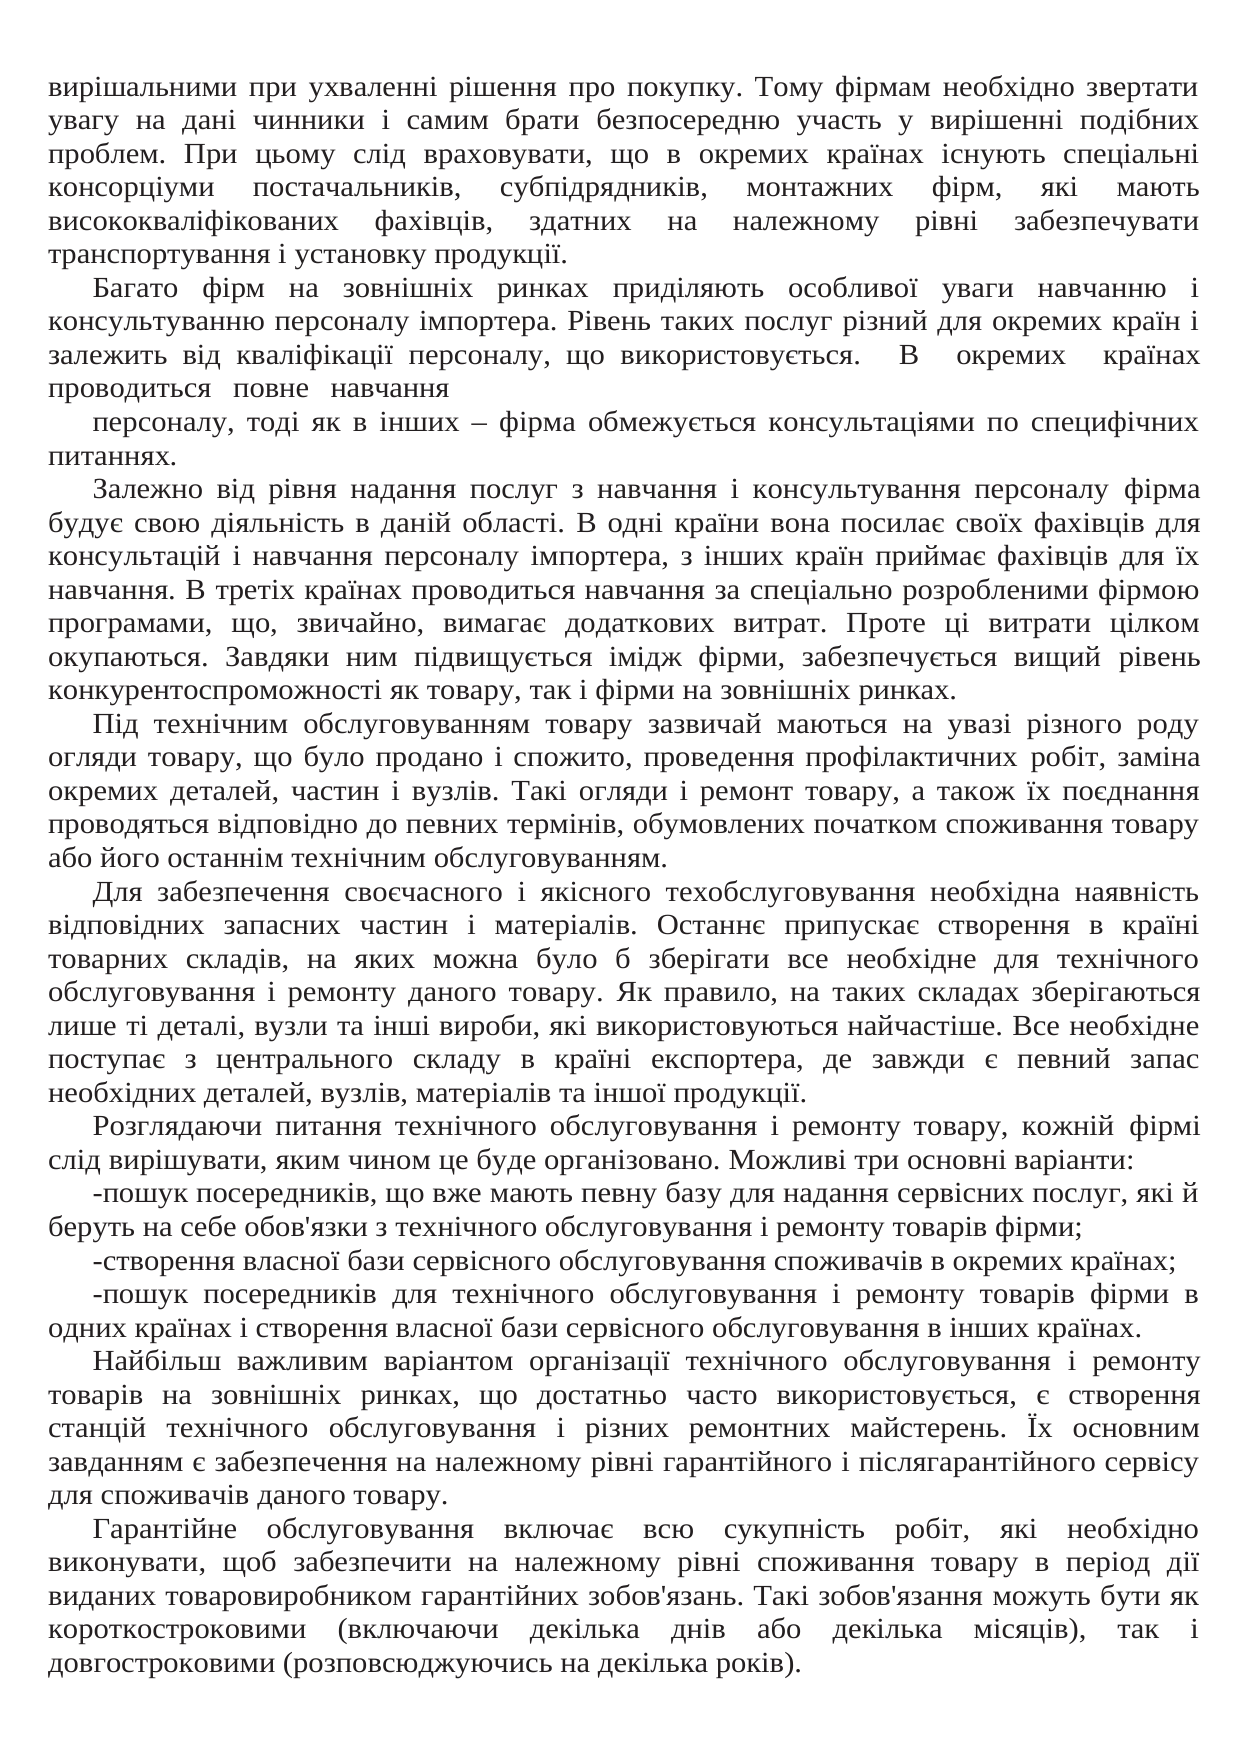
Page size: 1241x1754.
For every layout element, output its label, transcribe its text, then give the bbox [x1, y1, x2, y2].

text персоналу, тоді як в інших – фірма обмежується консультаціями по специфічних питаннях. [48, 404, 1201, 471]
text Під технічним обслуговуванням товару зазвичай маються на увазі різного роду огляди товару, що було продано і спожито, проведення профілактичних робіт, заміна окремих деталей, частин і вузлів. Tакі огляди і ремонт товару, а також їх поєднання проводяться відповідно до певних термінів, обумовлених початком споживання товару або його останнім технічним обслуговуванням. [48, 706, 1201, 874]
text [48, 69, 1201, 270]
text Найбільш важливим варіантом організації технічного обслуговування і ремонту товарів на зовнішніх ринках, що достатньо часто використовується, є створення станцій технічного обслуговування і різних ремонтних майстерень. Ïх основним завданням є забезпечення на належному рівні гарантійного і післягарантійного сервісу для споживачів даного товару. [48, 1343, 1201, 1511]
text -пошук посередників для технічного обслуговування і ремонту товарів фірми в одних країнах і створення власної бази сервісного обслуговування в інших країнах. [48, 1276, 1201, 1343]
text Багато фірм на зовнішніх ринках приділяють особливої уваги навчанню і консультуванню персоналу імпортера. Рівень таких послуг різний для окремих країн і залежить від кваліфікації персоналу, що використовується. В окремих країнах проводиться повне навчання [48, 270, 1201, 404]
text -пошук посередників, що вже мають певну базу для надання сервісних послуг, які й беруть на себе обов'язки з технічного обслуговування і ремонту товарів фірми; [48, 1176, 1201, 1243]
text -створення власної бази сервісного обслуговування споживачів в окремих країнах; [48, 1243, 1201, 1276]
text Розглядаючи питання технічного обслуговування і ремонту товару, кожній фірмі слід вирішувати, яким чином це буде організовано. Можливі три основні варіанти: [48, 1108, 1201, 1176]
text Для забезпечення своєчасного і якісного техобслуговування необхідна наявність відповідних запасних частин і матеріалів. Останнє припускає створення в країні товарних складів, на яких можна було б зберігати все необхідне для технічного обслуговування і ремонту даного товару. Як правило, на таких складах зберігаються лише ті деталі, вузли та інші вироби, які використовуються найчастіше. Все необхідне поступає з центрального складу в країні експортера, де завжди є певний запас необхідних деталей, вузлів, матеріалів та іншої продукції. [48, 874, 1201, 1108]
text Гарантійне обслуговування включає всю сукупність робіт, які необхідно виконувати, щоб забезпечити на належному рівні споживання товару в період дії виданих товаровиробником гарантійних зобов'язань. Tакі зобов'язання можуть бути як короткостроковими (включаючи декілька днів або декілька місяців), так і довгостроковими (розповсюджуючись на декілька років). [48, 1511, 1201, 1679]
text Залежно від рівня надання послуг з навчання і консультування персоналу фірма будує свою діяльність в даній області. В одні країни вона посилає своїх фахівців для консультацій і навчання персоналу імпортера, з інших країн приймає фахівців для їх навчання. В третіх країнах проводиться навчання за спеціально розробленими фірмою програмами, що, звичайно, вимагає додаткових витрат. Проте ці витрати цілком окупаються. Завдяки ним підвищується імідж фірми, забезпечується вищий рівень конкурентоспроможності як товару, так і фірми на зовнішніх ринках. [48, 471, 1201, 706]
